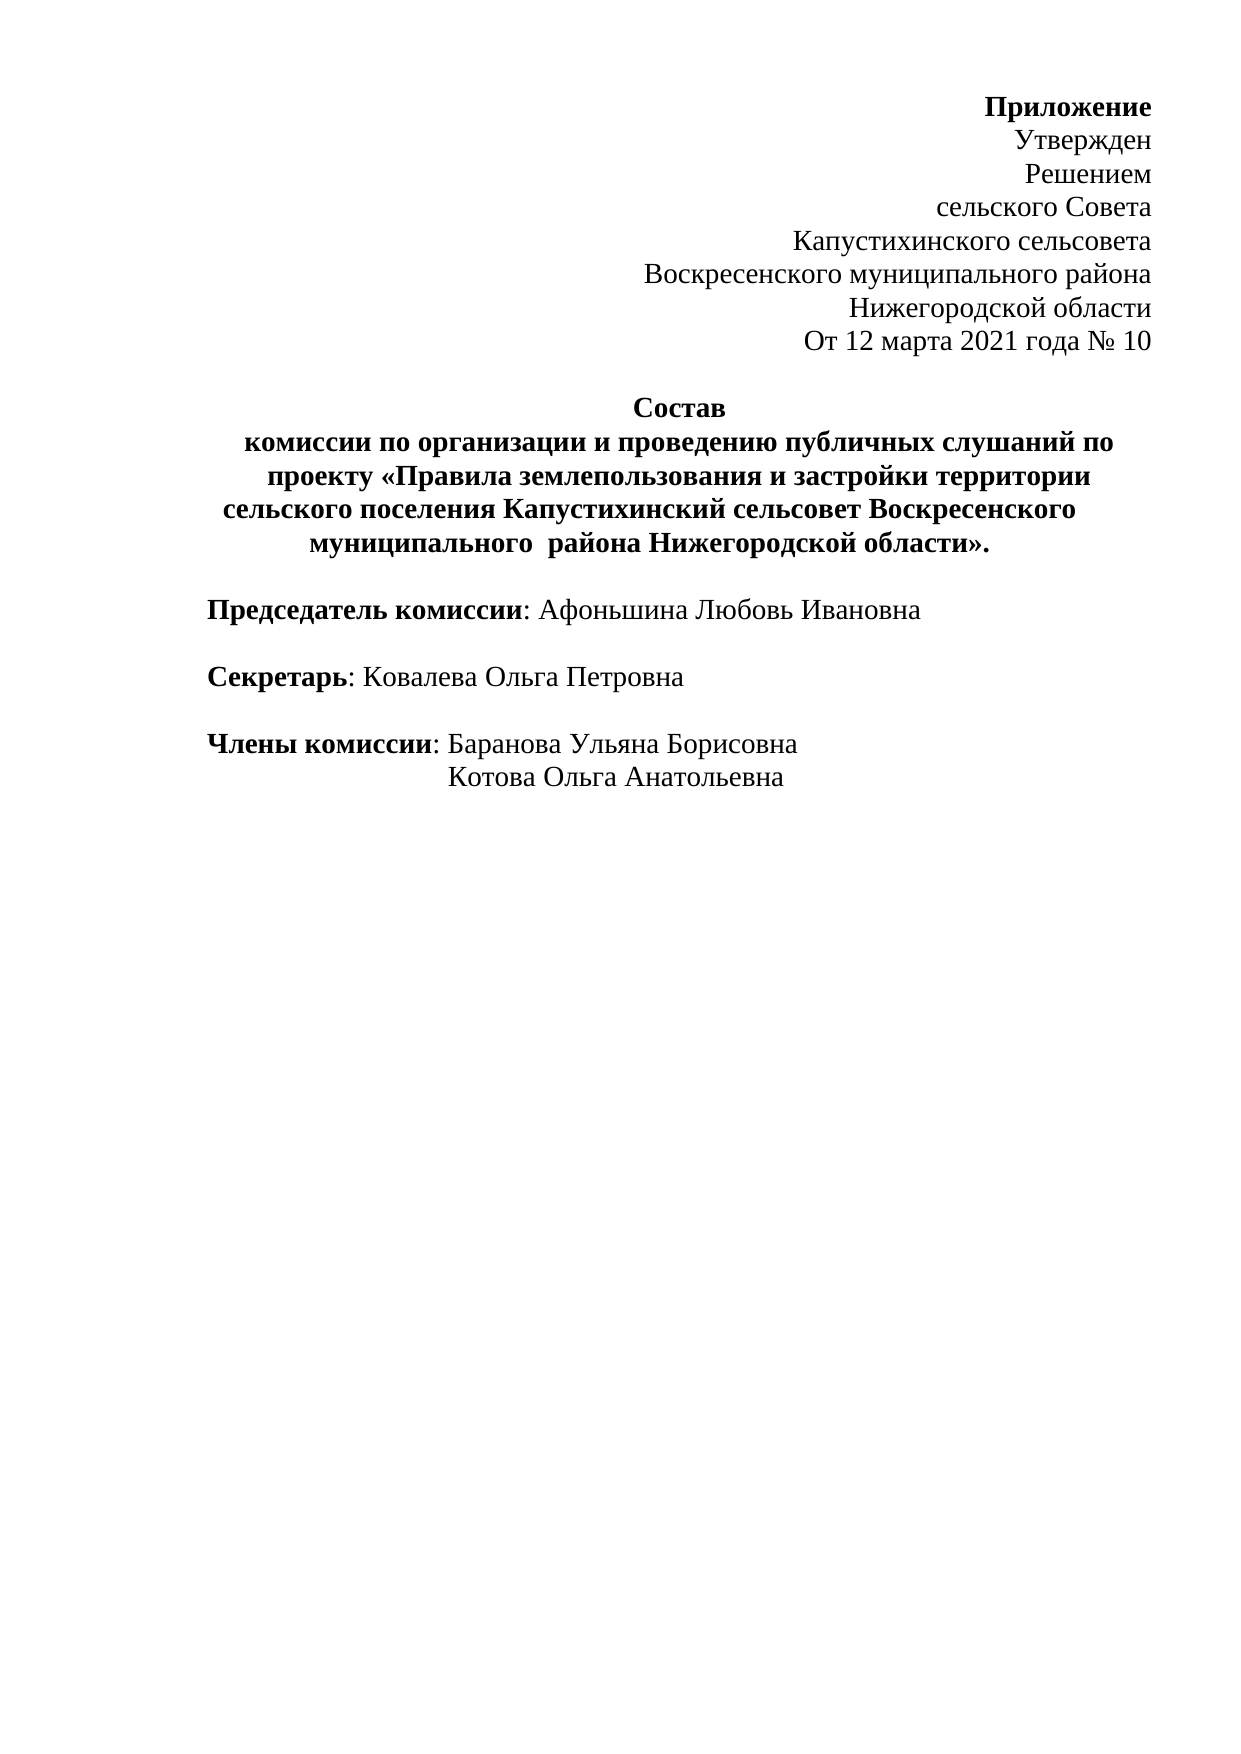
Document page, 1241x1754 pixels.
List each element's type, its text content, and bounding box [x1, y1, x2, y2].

text Капустихинского сельсовета [148, 223, 1152, 256]
text Утвержден [148, 122, 1152, 156]
text комиссии по организации и проведению публичных слушаний по [148, 424, 1152, 458]
text Председатель комиссии: Афоньшина Любовь Ивановна [148, 592, 1152, 625]
text Котова Ольга Анатольевна [148, 759, 1152, 793]
text Нижегородской области [148, 290, 1152, 323]
text Решением [148, 156, 1152, 189]
text проекту «Правила землепользования и застройки территории сельского поселения Капустихинский сельсовет Воскресенского муниципального района Нижегородской области». [148, 458, 1152, 558]
text Секретарь: Ковалева Ольга Петровна [148, 659, 1152, 692]
text Приложение [148, 89, 1152, 122]
text Состав [148, 391, 1152, 424]
text сельского Совета [148, 189, 1152, 223]
text Члены комиссии: Баранова Ульяна Борисовна [148, 726, 1152, 759]
text Воскресенского муниципального района [148, 256, 1152, 290]
text От 12 марта 2021 года № 10 [148, 323, 1152, 357]
